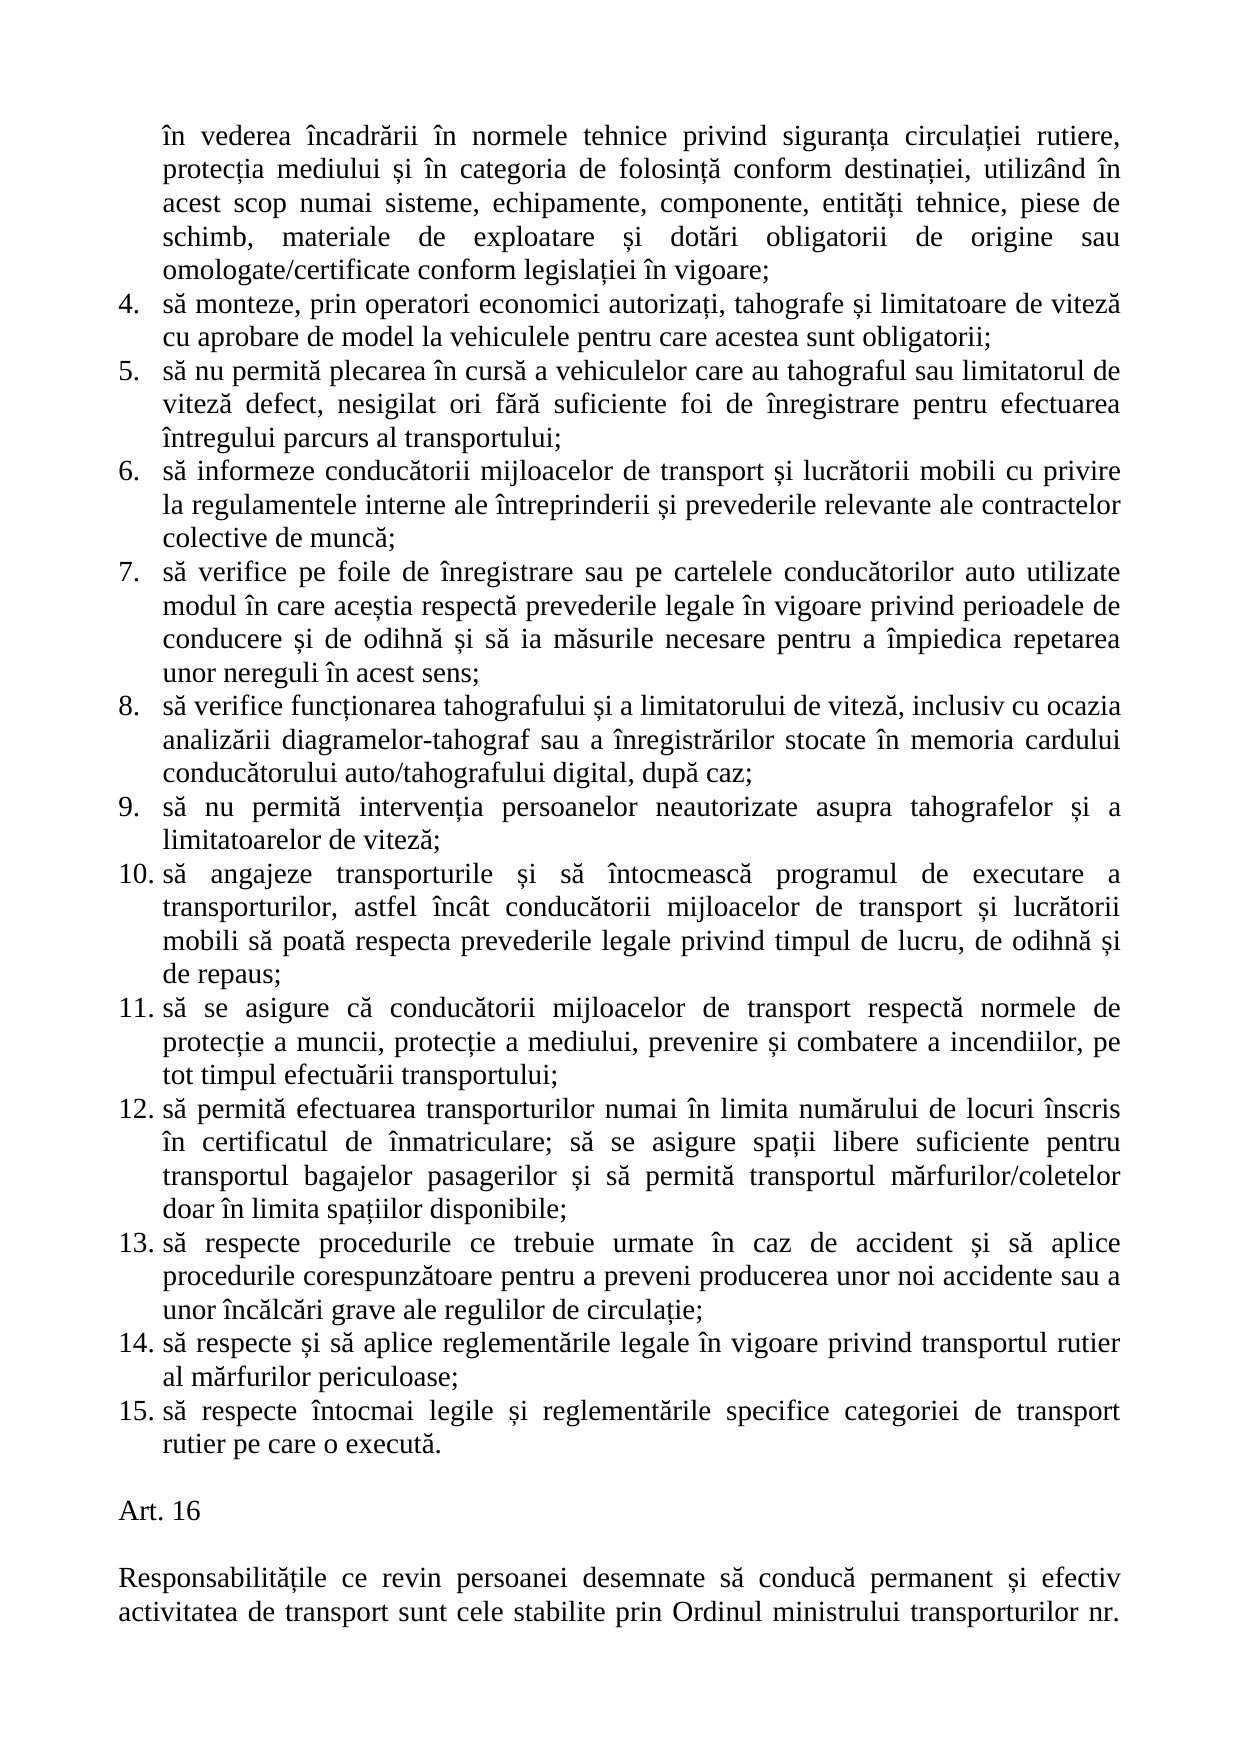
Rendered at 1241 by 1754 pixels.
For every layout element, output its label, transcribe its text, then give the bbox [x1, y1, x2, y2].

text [118, 1560, 1122, 1627]
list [118, 118, 1122, 286]
list să monteze, prin operatori economici autorizați, tahografe și limitatoare de viteză cu aprobare de model la vehiculele pentru care acestea sunt obligatorii; [118, 286, 1122, 353]
list să verifice pe foile de înregistrare sau pe cartelele conducătorilor auto utilizate modul în care aceștia respectă prevederile legale în vigoare privind perioadele de conducere și de odihnă și să ia măsurile necesare pentru a împiedica repetarea unor nereguli în acest sens; [118, 554, 1122, 688]
list să nu permită intervenția persoanelor neautorizate asupra tahografelor și a limitatoarelor de viteză; [118, 789, 1122, 856]
list să informeze conducătorii mijloacelor de transport și lucrătorii mobili cu privire la regulamentele interne ale întreprinderii și prevederile relevante ale contractelor colective de muncă; [118, 453, 1122, 554]
list să nu permită plecarea în cursă a vehiculelor care au tahograful sau limitatorul de viteză defect, nesigilat ori fără suficiente foi de înregistrare pentru efectuarea întregului parcurs al transportului; [118, 353, 1122, 453]
list să angajeze transporturile și să întocmească programul de executare a transporturilor, astfel încât conducătorii mijloacelor de transport și lucrătorii mobili să poată respecta prevederile legale privind timpul de lucru, de odihnă și de repaus; [118, 856, 1122, 990]
list să verifice funcționarea tahografului și a limitatorului de viteză, inclusiv cu ocazia analizării diagramelor-tahograf sau a înregistrărilor stocate în memoria cardului conducătorului auto/tahografului digital, după caz; [118, 688, 1122, 789]
list să respecte întocmai legile și reglementările specifice categoriei de transport rutier pe care o execută. [118, 1393, 1122, 1460]
list să permită efectuarea transporturilor numai în limita numărului de locuri înscris în certificatul de înmatriculare; să se asigure spații libere suficiente pentru transportul bagajelor pasagerilor și să permită transportul mărfurilor/coletelor doar în limita spațiilor disponibile; [118, 1091, 1122, 1225]
list să respecte procedurile ce trebuie urmate în caz de accident și să aplice procedurile corespunzătoare pentru a preveni producerea unor noi accidente sau a unor încălcări grave ale regulilor de circulație; [118, 1225, 1122, 1326]
list să respecte și să aplice reglementările legale în vigoare privind transportul rutier al mărfurilor periculoase; [118, 1326, 1122, 1393]
list să se asigure că conducătorii mijloacelor de transport respectă normele de protecție a muncii, protecție a mediului, prevenire și combatere a incendiilor, pe tot timpul efectuării transportului; [118, 990, 1122, 1091]
